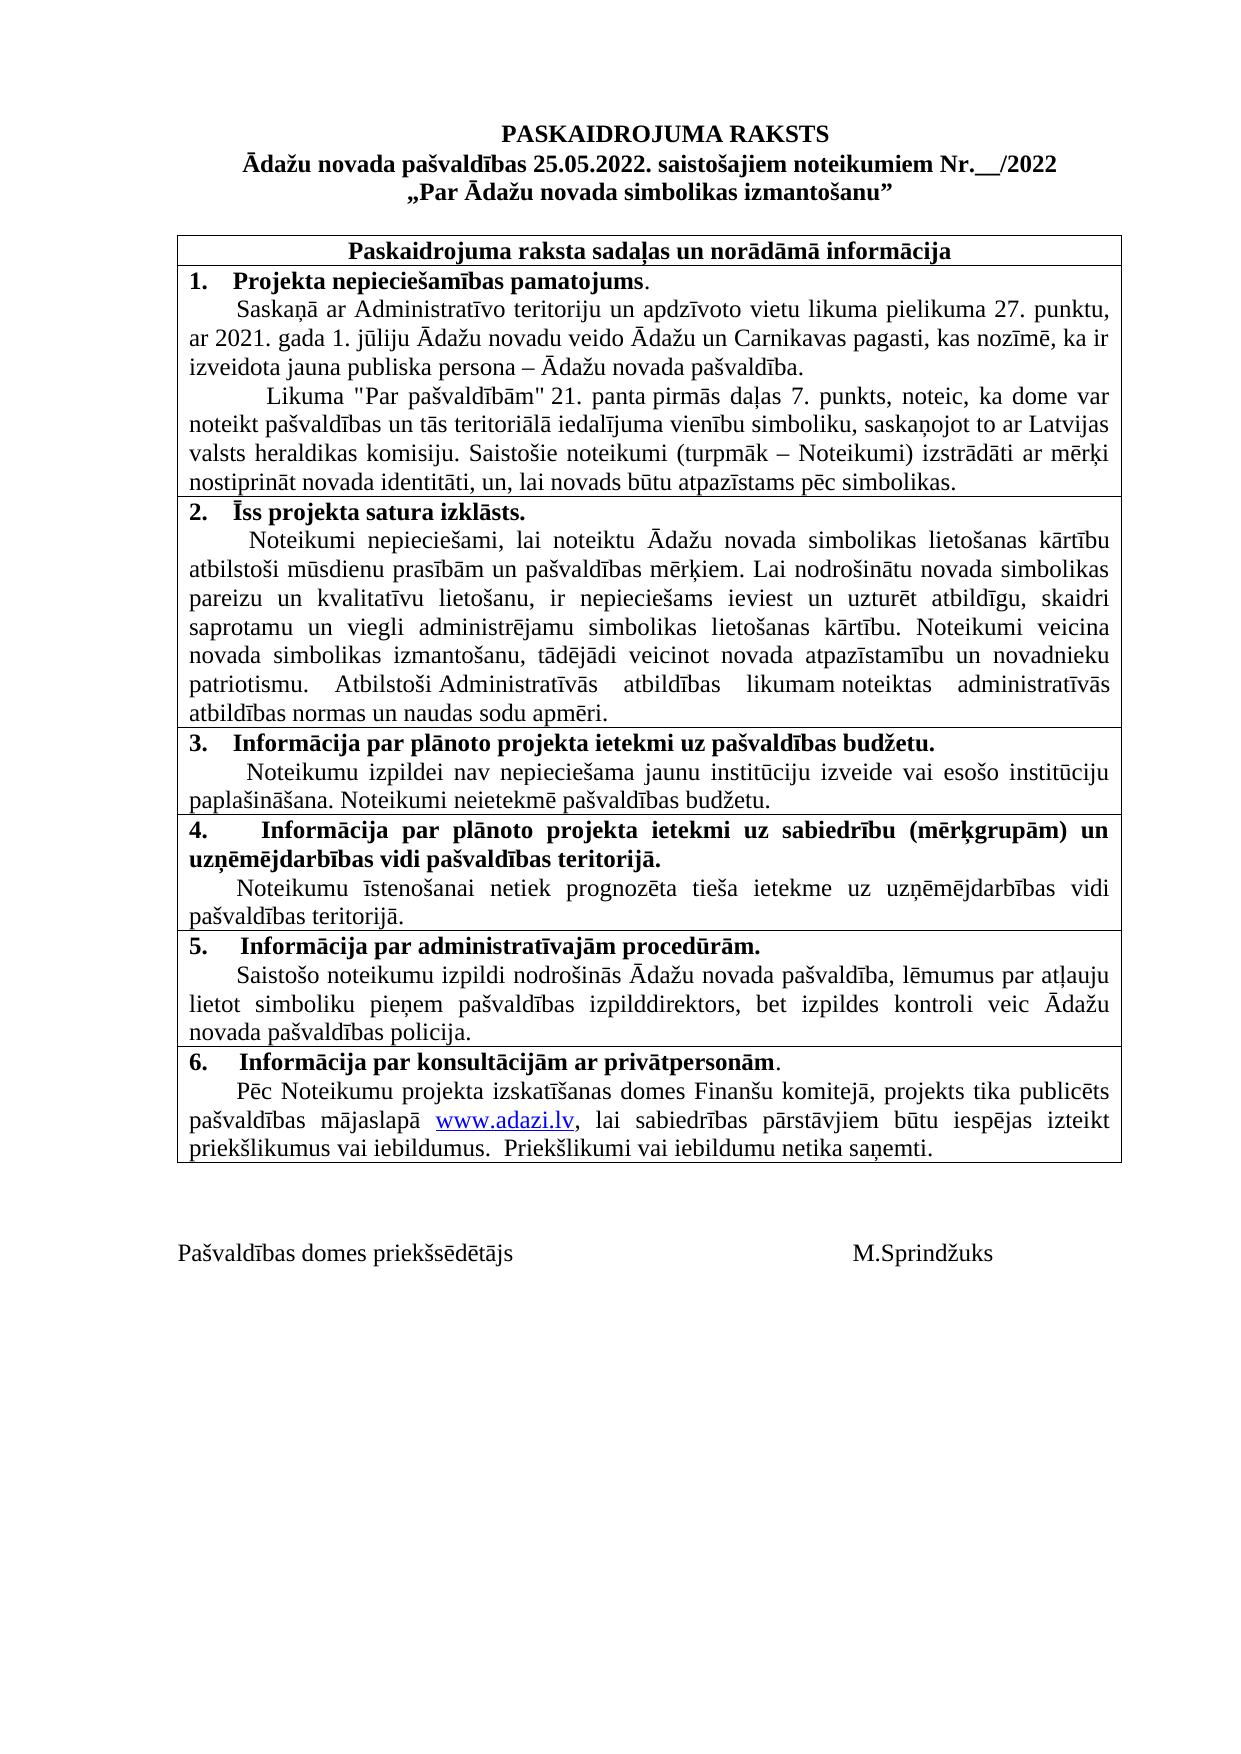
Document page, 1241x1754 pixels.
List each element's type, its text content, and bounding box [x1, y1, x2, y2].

table_cell 3. Informācija par plānoto projekta ietekmi uz pašvaldības budžetu. Noteikumu izpildei nav nepieciešama jaunu institūciju izveide vai esošo institūciju paplašināšana. Noteikumi neietekmē pašvaldības budžetu. [178, 728, 1121, 814]
table_cell 1. Projekta nepieciešamības pamatojums. Saskaņā ar Administratīvo teritoriju un apdzīvoto vietu likuma pielikuma 27. punktu, ar 2021. gada 1. jūliju Ādažu novadu veido Ādažu un Carnikavas pagasti, kas nozīmē, ka ir izveidota jauna publiska persona – Ādažu novada pašvaldība. Likuma "Par pašvaldībām" 21. panta pirmās daļas 7. punkts, noteic, ka dome var noteikt pašvaldības un tās teritoriālā iedalījuma vienību simboliku, saskaņojot to ar Latvijas valsts heraldikas komisiju. Saistošie noteikumi (turpmāk – Noteikumi) izstrādāti ar mērķi nostiprināt novada identitāti, un, lai novads būtu atpazīstams pēc simbolikas. [178, 266, 1121, 496]
text Pašvaldības domes priekšsēdētājs M.Sprindžuks [177, 1238, 1122, 1267]
table_header Paskaidrojuma raksta sadaļas un norādāmā informācija [178, 236, 1121, 265]
table_cell 6. Informācija par konsultācijām ar privātpersonām. Pēc Noteikumu projekta izskatīšanas domes Finanšu komitejā, projekts tika publicēts pašvaldības mājaslapā www.adazi.lv, lai sabiedrības pārstāvjiem būtu iespējas izteikt priekšlikumus vai iebildumus. Priekšlikumi vai iebildumu netika saņemti. [178, 1047, 1121, 1162]
table_cell Informācija par administratīvajām procedūrām. Saistošo noteikumu izpildi nodrošinās Ādažu novada pašvaldība, lēmumus par atļauju lietot simboliku pieņem pašvaldības izpilddirektors, bet izpildes kontroli veic Ādažu novada pašvaldības policija. [178, 931, 1121, 1046]
text „Par Ādažu novada simbolikas izmantošanu” [177, 177, 1122, 206]
table_cell 4. Informācija par plānoto projekta ietekmi uz sabiedrību (mērķgrupām) un uzņēmējdarbības vidi pašvaldības teritorijā. Noteikumu īstenošanai netiek prognozēta tieša ietekme uz uzņēmējdarbības vidi pašvaldības teritorijā. [178, 815, 1121, 930]
table_cell 2. Īss projekta satura izklāsts. Noteikumi nepieciešami, lai noteiktu Ādažu novada simbolikas lietošanas kārtību atbilstoši mūsdienu prasībām un pašvaldības mērķiem. Lai nodrošinātu novada simbolikas pareizu un kvalitatīvu lietošanu, ir nepieciešams ieviest un uzturēt atbildīgu, skaidri saprotamu un viegli administrējamu simbolikas lietošanas kārtību. Noteikumi veicina novada simbolikas izmantošanu, tādējādi veicinot novada atpazīstamību un novadnieku patriotismu. Atbilstoši Administratīvās atbildības likumam noteiktas administratīvās atbildības normas un naudas sodu apmēri. [526, 497, 1121, 727]
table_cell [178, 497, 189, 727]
text Ādažu novada pašvaldības 25.05.2022. saistošajiem noteikumiem Nr.__/2022 [177, 149, 1122, 177]
text Paskaidrojuma raksts [208, 118, 1122, 149]
